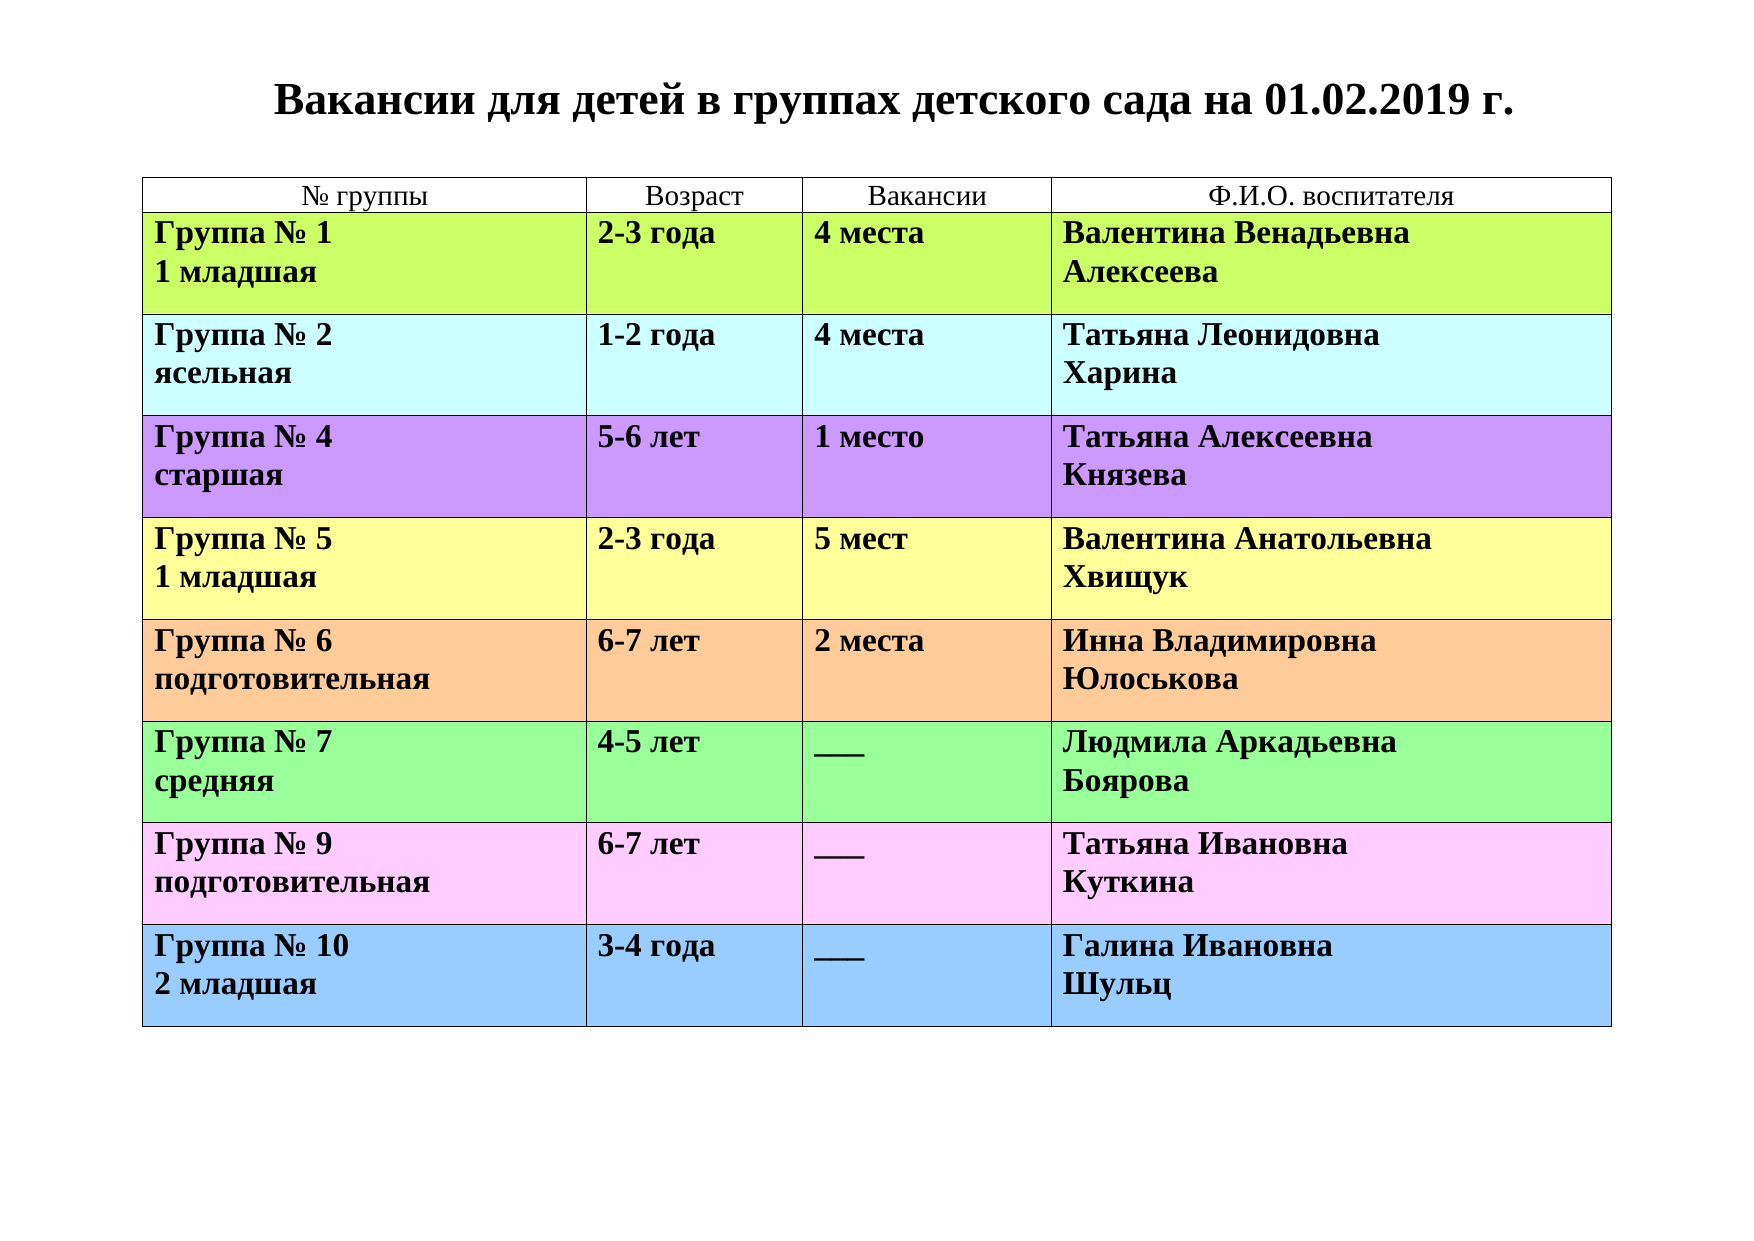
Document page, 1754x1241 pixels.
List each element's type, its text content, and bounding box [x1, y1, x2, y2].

table_cell Группа № 2 ясельная [143, 315, 586, 415]
table_cell 4 места [803, 213, 1051, 313]
table_cell Группа № 5 1 младшая [143, 518, 586, 619]
table_cell Инна Владимировна Юлоськова [1052, 620, 1611, 721]
table_header № группы [143, 178, 586, 212]
table_cell Людмила Аркадьевна Боярова [1052, 722, 1611, 822]
table_cell Группа № 6 подготовительная [143, 620, 586, 721]
table_cell 1-2 года [587, 315, 802, 415]
table_cell Группа № 1 1 младшая [143, 213, 586, 313]
table_cell 5 мест [803, 518, 1051, 619]
table_cell 6-7 лет [587, 620, 802, 721]
table_cell Группа № 4 старшая [143, 416, 586, 517]
table_cell Галина Ивановна Шульц [1052, 925, 1611, 1026]
table_cell Валентина Анатольевна Хвищук [1052, 518, 1611, 619]
table_header Ф.И.О. воспитателя [1052, 178, 1611, 212]
table_cell Татьяна Алексеевна Князева [1052, 416, 1611, 517]
table_cell Группа № 9 подготовительная [143, 823, 586, 924]
table_cell 5-6 лет [587, 416, 802, 517]
table_cell 3-4 года [587, 925, 802, 1026]
table_cell 1 место [803, 416, 1051, 517]
table_cell ___ [803, 823, 1051, 924]
table_cell 2 места [803, 620, 1051, 721]
table_cell ___ [803, 925, 1051, 1026]
table_cell ___ [803, 722, 1051, 822]
table_header Вакансии [803, 178, 1051, 212]
table_cell Группа № 7 средняя [143, 722, 586, 822]
table_cell 6-7 лет [587, 823, 802, 924]
text Вакансии для детей в группах детского сада на 01.02.2019 г. [118, 72, 1636, 124]
table_header Возраст [587, 178, 802, 212]
table_cell 4 места [803, 315, 1051, 415]
table_cell Валентина Венадьевна Алексеева [1052, 213, 1611, 313]
table_cell 2-3 года [587, 518, 802, 619]
table_cell 4-5 лет [587, 722, 802, 822]
table_cell Татьяна Ивановна Куткина [1052, 823, 1611, 924]
table_cell 2-3 года [587, 213, 802, 313]
table_cell Татьяна Леонидовна Харина [1052, 315, 1611, 415]
table_cell Группа № 10 2 младшая [143, 925, 586, 1026]
